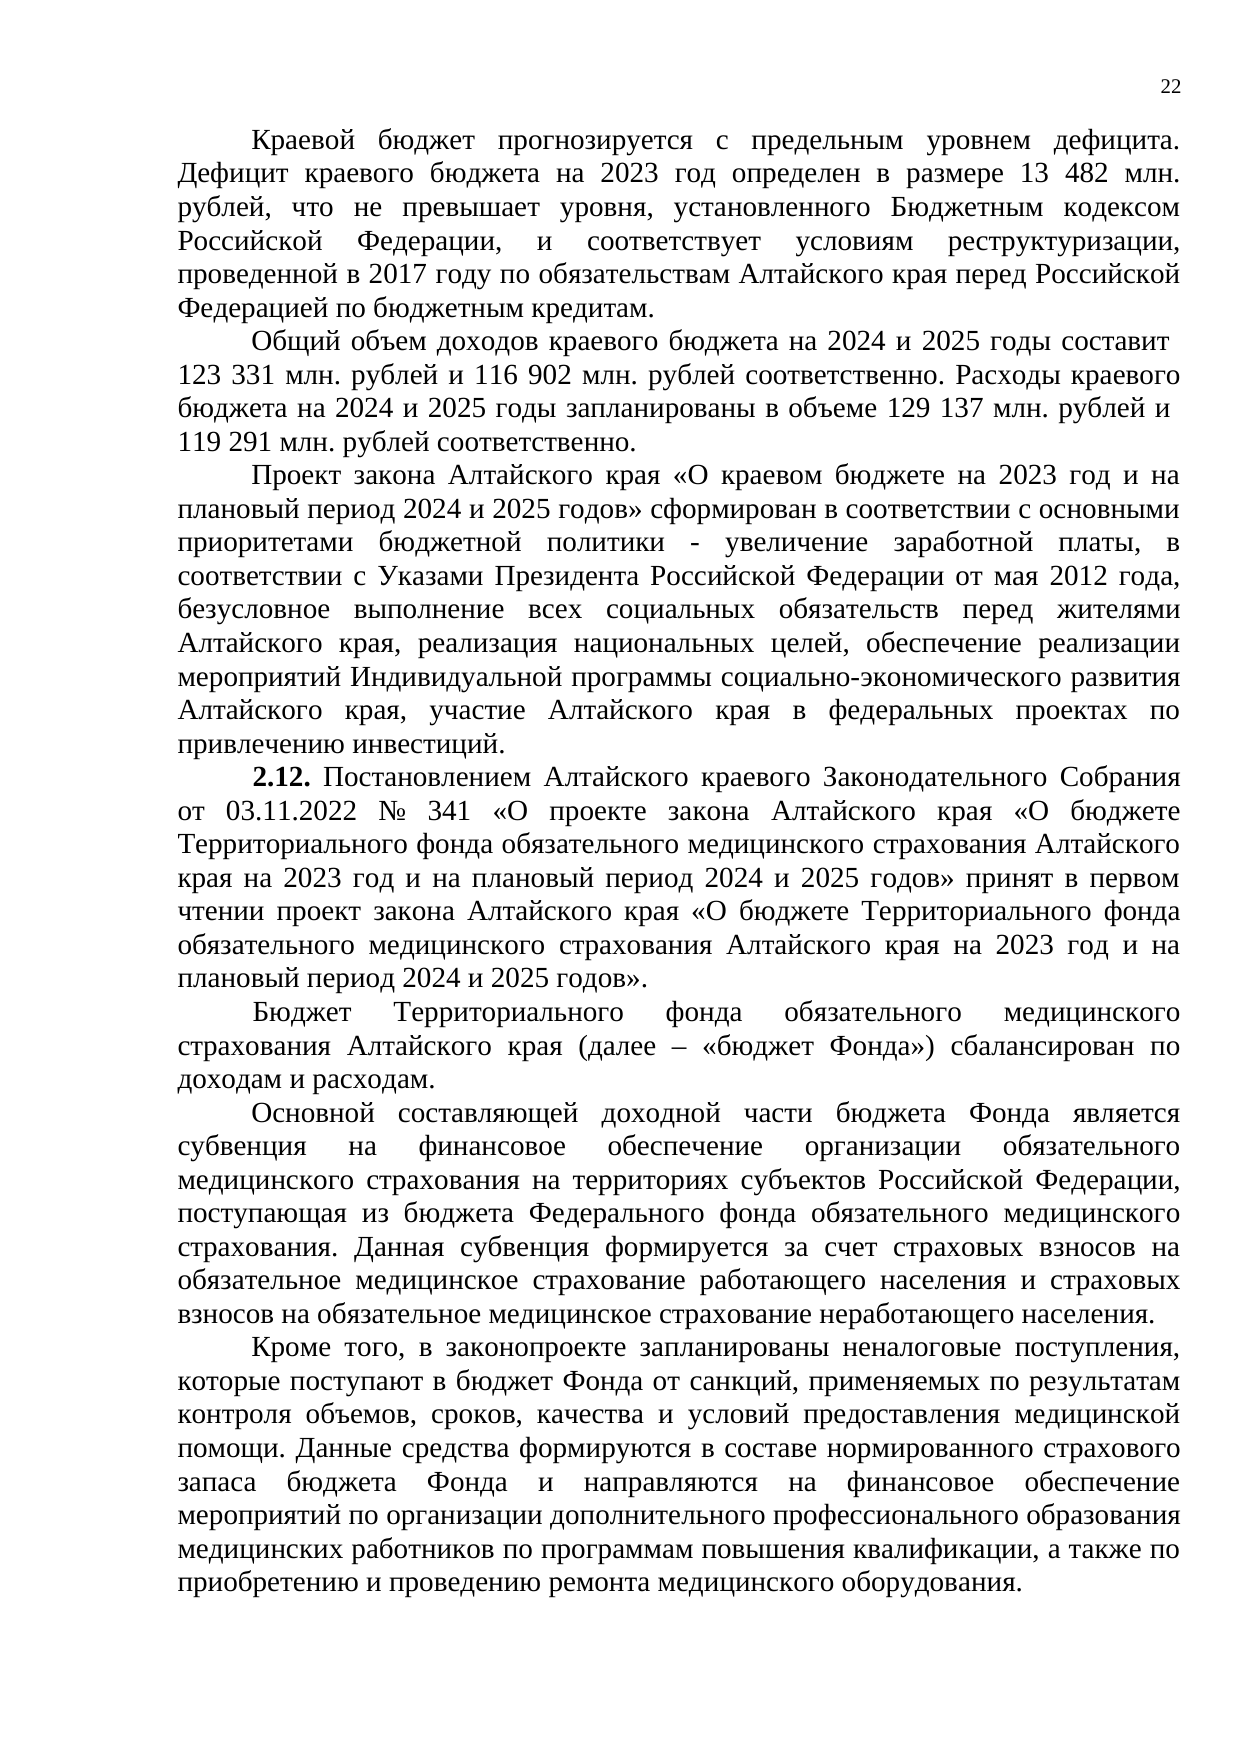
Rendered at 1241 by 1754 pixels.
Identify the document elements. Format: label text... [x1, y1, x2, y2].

text Основной составляющей доходной части бюджета Фонда является субвенция на финансовое обеспечение организации обязательного медицинского страхования на территориях субъектов Российской Федерации, поступающая из бюджета Федерального фонда обязательного медицинского страхования. Данная субвенция формируется за счет страховых взносов на обязательное медицинское страхование работающего населения и страховых взносов на обязательное медицинское страхование неработающего населения. [177, 1095, 1181, 1329]
text Общий объем доходов краевого бюджета на 2024 и 2025 годы составит 123 331 млн. рублей и 116 902 млн. рублей соответственно. Расходы краевого бюджета на 2024 и 2025 годы запланированы в объеме 129 137 млн. рублей и 119 291 млн. рублей соответственно. [177, 323, 1181, 457]
text 2.12. Постановлением Алтайского краевого Законодательного Собрания от 03.11.2022 № 341 «О проекте закона Алтайского края «О бюджете Территориального фонда обязательного медицинского страхования Алтайского края на 2023 год и на плановый период 2024 и 2025 годов» принят в первом чтении проект закона Алтайского края «О бюджете Территориального фонда обязательного медицинского страхования Алтайского края на 2023 год и на плановый период 2024 и 2025 годов». [177, 759, 1181, 994]
text Кроме того, в законопроекте запланированы неналоговые поступления, которые поступают в бюджет Фонда от санкций, применяемых по результатам контроля объемов, сроков, качества и условий предоставления медицинской помощи. Данные средства формируются в составе нормированного страхового запаса бюджета Фонда и направляются на финансовое обеспечение мероприятий по организации дополнительного профессионального образования медицинских работников по программам повышения квалификации, а также по приобретению и проведению ремонта медицинского оборудования. [177, 1329, 1181, 1598]
text Краевой бюджет прогнозируется с предельным уровнем дефицита. Дефицит краевого бюджета на 2023 год определен в размере 13 482 млн. рублей, что не превышает уровня, установленного Бюджетным кодексом Российской Федерации, и соответствует условиям реструктуризации, проведенной в 2017 году по обязательствам Алтайского края перед Российской Федерацией по бюджетным кредитам. [177, 122, 1181, 323]
text Бюджет Территориального фонда обязательного медицинского страхования Алтайского края (далее – «бюджет Фонда») сбалансирован по доходам и расходам. [177, 994, 1181, 1095]
text Проект закона Алтайского края «О краевом бюджете на 2023 год и на плановый период 2024 и 2025 годов» сформирован в соответствии с основными приоритетами бюджетной политики - увеличение заработной платы, в соответствии с Указами Президента Российской Федерации от мая 2012 года, безусловное выполнение всех социальных обязательств перед жителями Алтайского края, реализация национальных целей, обеспечение реализации мероприятий Индивидуальной программы социально-экономического развития Алтайского края, участие Алтайского края в федеральных проектах по привлечению инвестиций. [177, 457, 1181, 759]
